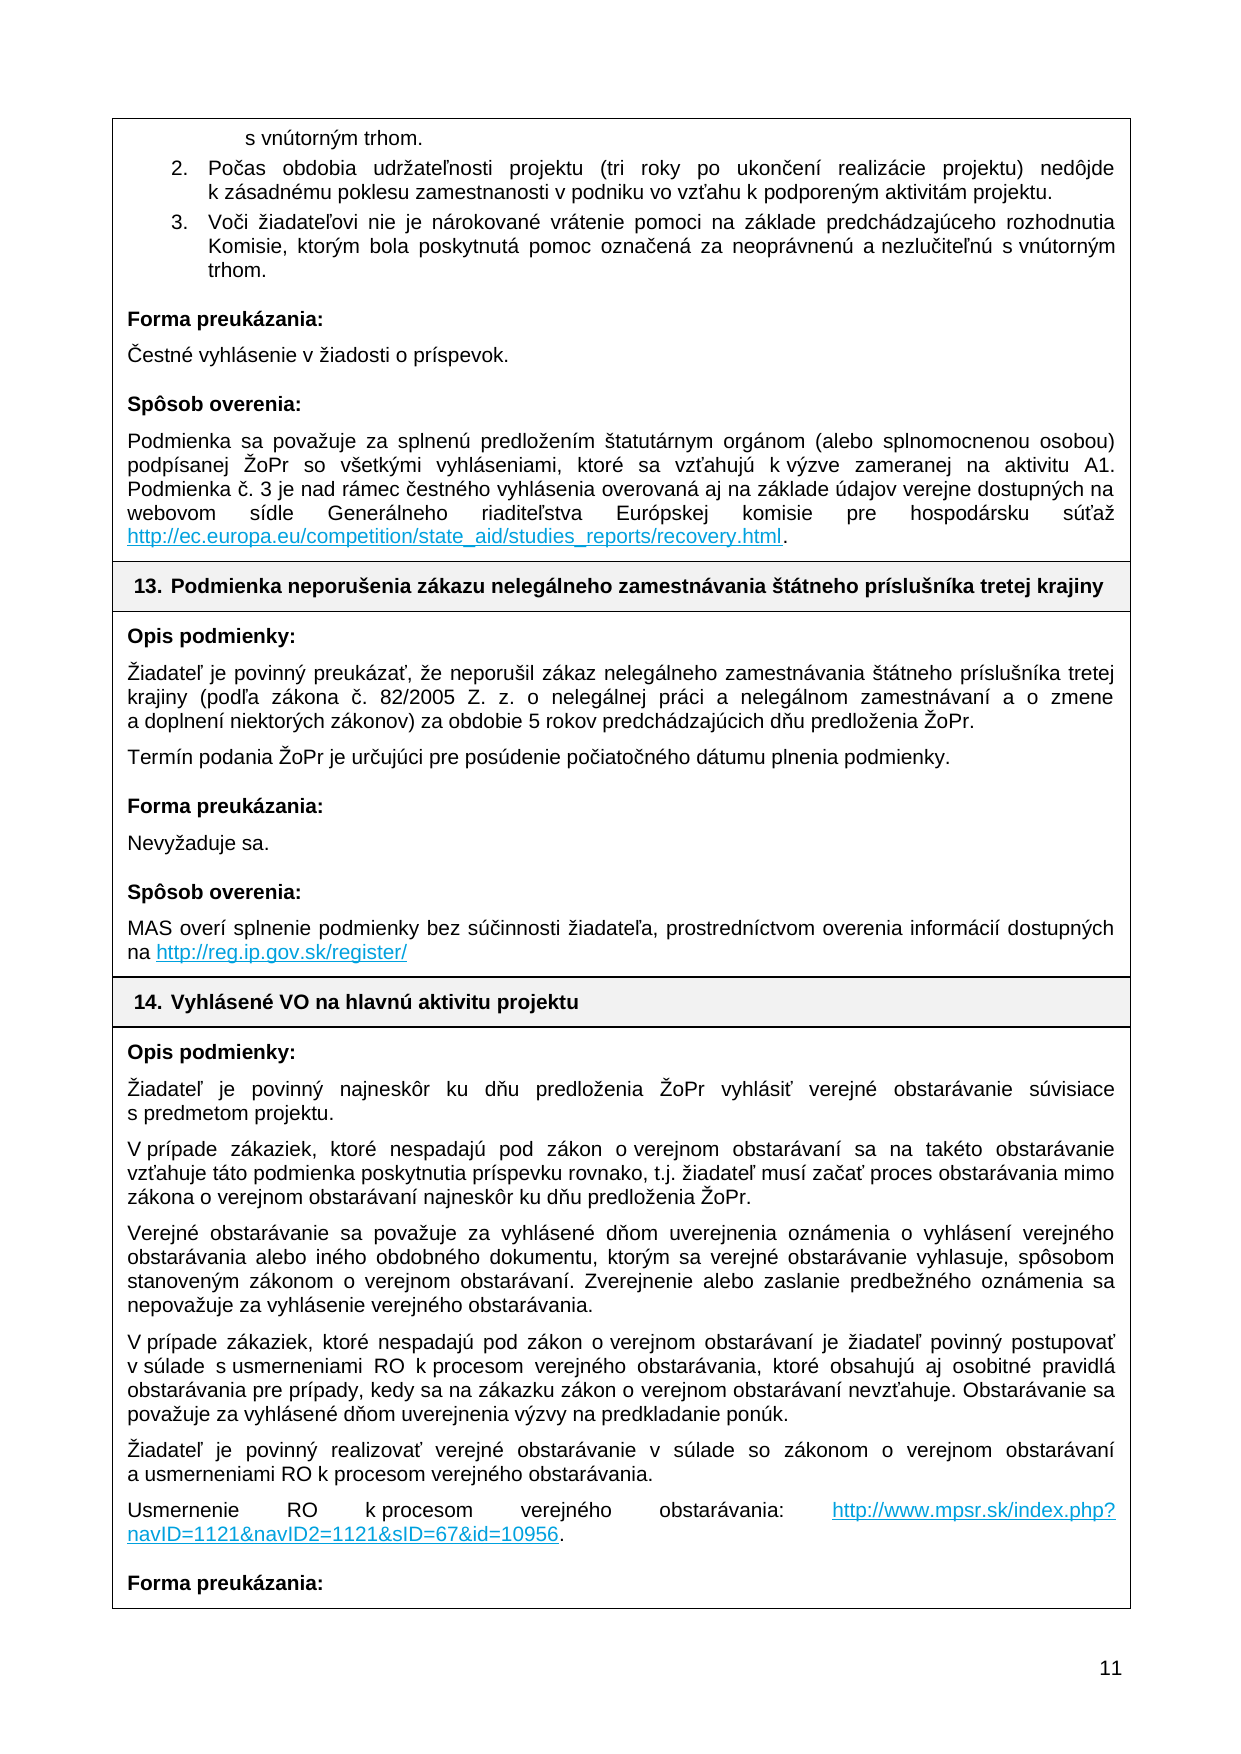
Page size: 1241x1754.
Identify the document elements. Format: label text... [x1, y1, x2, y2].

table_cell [113, 119, 1130, 561]
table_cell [113, 1028, 1130, 1608]
table_cell Vyhlásené VO na hlavnú aktivitu projektu [113, 978, 1130, 1026]
table_cell Podmienka neporušenia zákazu nelegálneho zamestnávania štátneho príslušníka tretej krajiny [113, 562, 1130, 611]
table_cell Opis podmienky: Žiadateľ je povinný preukázať, že neporušil zákaz nelegálneho zamestnávania štátneho príslušníka tretej krajiny (podľa zákona č. 82/2005 Z. z. o nelegálnej práci a nelegálnom zamestnávaní a o zmene a doplnení niektorých zákonov) za obdobie 5 rokov predchádzajúcich dňu predloženia ŽoPr. Termín podania ŽoPr je určujúci pre posúdenie počiatočného dátumu plnenia podmienky. Forma preukázania: Nevyžaduje sa. Spôsob overenia: MAS overí splnenie podmienky bez súčinnosti žiadateľa, prostredníctvom overenia informácií dostupných na http://reg.ip.gov.sk/register/ [113, 612, 1130, 976]
